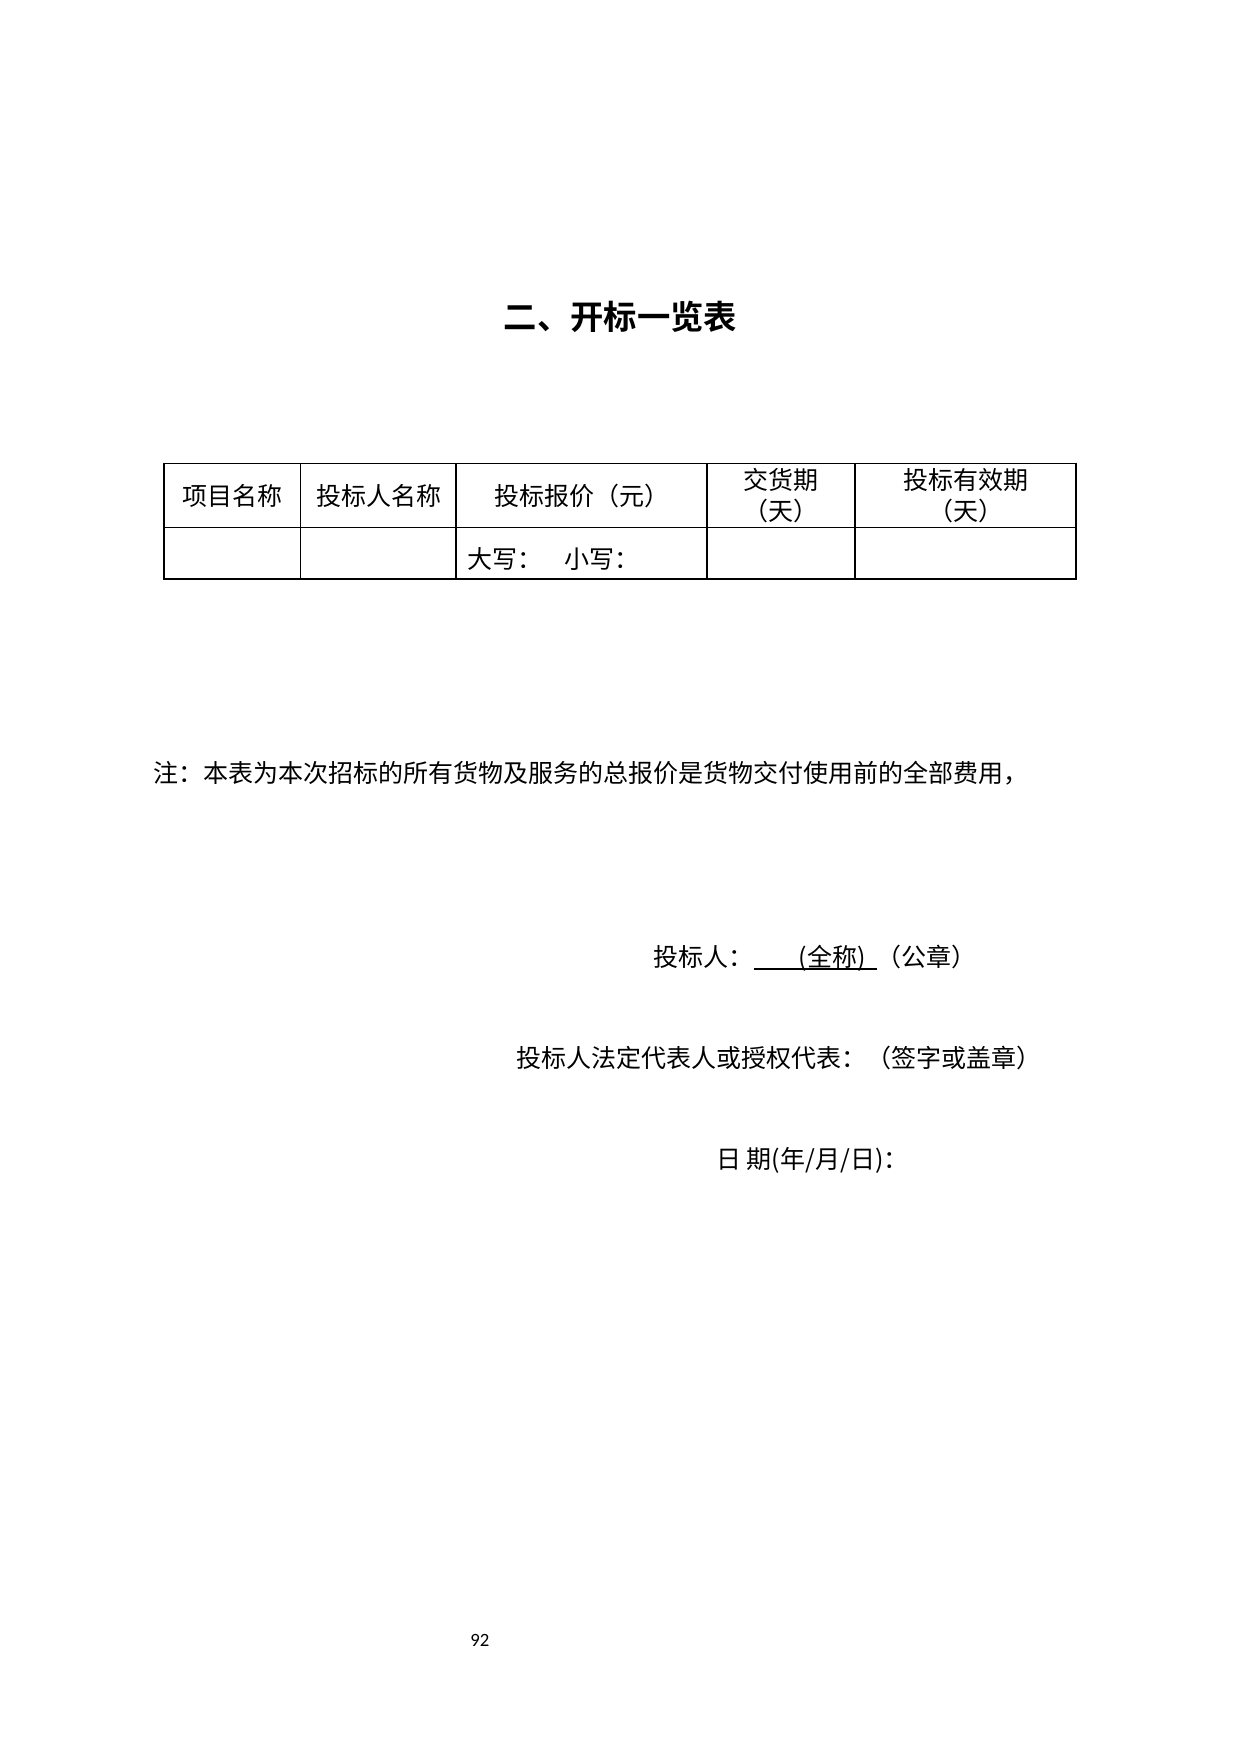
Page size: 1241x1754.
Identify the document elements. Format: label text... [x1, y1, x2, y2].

text 注：本表为本次招标的所有货物及服务的总报价是货物交付使用前的全部费用， [153, 739, 1087, 804]
table_cell [301, 528, 455, 578]
text 二、开标一览表 [153, 282, 1087, 347]
table_header 项目名称 [165, 464, 300, 527]
table_cell [708, 528, 854, 578]
text 投标人法定代表人或授权代表：（签字或盖章） [153, 1024, 1087, 1089]
table_cell 大写： 小写： [457, 528, 706, 578]
table_header 投标报价（元） [457, 464, 706, 527]
text 投标人： (全称) （公章） [153, 923, 1087, 988]
table_header 投标人名称 [301, 464, 455, 527]
table_header 交货期（天） [708, 464, 854, 527]
table_cell [165, 528, 300, 578]
table_cell [856, 528, 1075, 578]
table_header 投标有效期（天） [856, 464, 1075, 527]
text 日 期(年/月/日)： [153, 1126, 1087, 1191]
